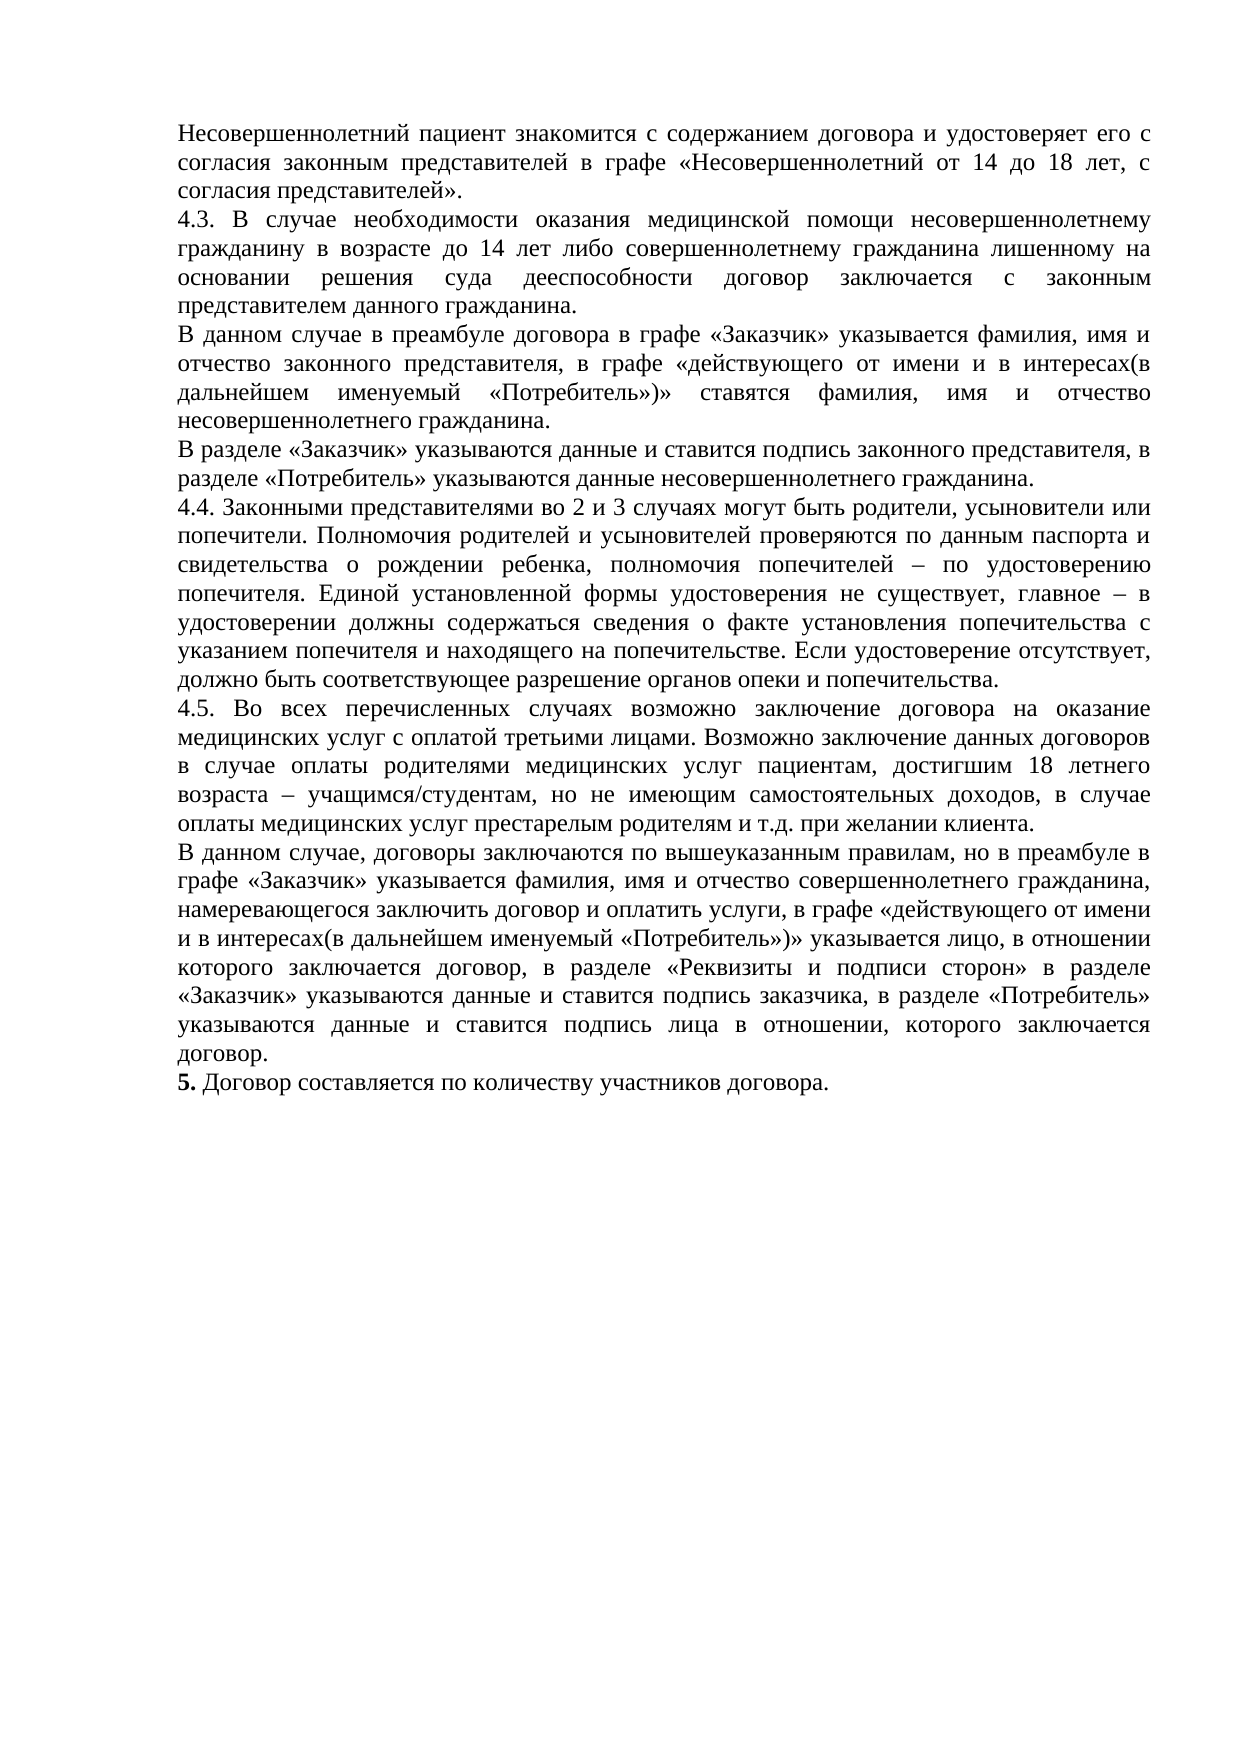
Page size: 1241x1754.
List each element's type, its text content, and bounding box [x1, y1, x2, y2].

text 4.5. Во всех перечисленных случаях возможно заключение договора на оказание медицинских услуг с оплатой третьими лицами. Возможно заключение данных договоров в случае оплаты родителями медицинских услуг пациентам, достигшим 18 летнего возраста – учащимся/студентам, но не имеющим самостоятельных доходов, в случае оплаты медицинских услуг престарелым родителям и т.д. при желании клиента. [177, 693, 1152, 837]
text В данном случае в преамбуле договора в графе «Заказчик» указывается фамилия, имя и отчество законного представителя, в графе «действующего от имени и в интересах(в дальнейшем именуемый «Потребитель»)» ставятся фамилия, имя и отчество несовершеннолетнего гражданина. [177, 319, 1152, 434]
text В разделе «Заказчик» указываются данные и ставится подпись законного представителя, в разделе «Потребитель» указываются данные несовершеннолетнего гражданина. [177, 434, 1152, 492]
text 5. Договор составляется по количеству участников договора. [177, 1067, 1152, 1096]
text В данном случае, договоры заключаются по вышеуказанным правилам, но в преамбуле в графе «Заказчик» указывается фамилия, имя и отчество совершеннолетнего гражданина, намеревающегося заключить договор и оплатить услуги, в графе «действующего от имени и в интересах(в дальнейшем именуемый «Потребитель»)» указывается лицо, в отношении которого заключается договор, в разделе «Реквизиты и подписи сторон» в разделе «Заказчик» указываются данные и ставится подпись заказчика, в разделе «Потребитель» указываются данные и ставится подпись лица в отношении, которого заключается договор. [177, 837, 1152, 1067]
text 4.4. Законными представителями во 2 и 3 случаях могут быть родители, усыновители или попечители. Полномочия родителей и усыновителей проверяются по данным паспорта и свидетельства о рождении ребенка, полномочия попечителей – по удостоверению попечителя. Единой установленной формы удостоверения не существует, главное – в удостоверении должны содержаться сведения о факте установления попечительства с указанием попечителя и находящего на попечительстве. Если удостоверение отсутствует, должно быть соответствующее разрешение органов опеки и попечительства. [177, 492, 1152, 693]
text 4.3. В случае необходимости оказания медицинской помощи несовершеннолетнему гражданину в возрасте до 14 лет либо совершеннолетнему гражданина лишенному на основании решения суда дееспособности договор заключается с законным представителем данного гражданина. [177, 204, 1152, 319]
text Несовершеннолетний пациент знакомится с содержанием договора и удостоверяет его с согласия законным представителей в графе «Несовершеннолетний от 14 до 18 лет, с согласия представителей». [177, 118, 1152, 204]
